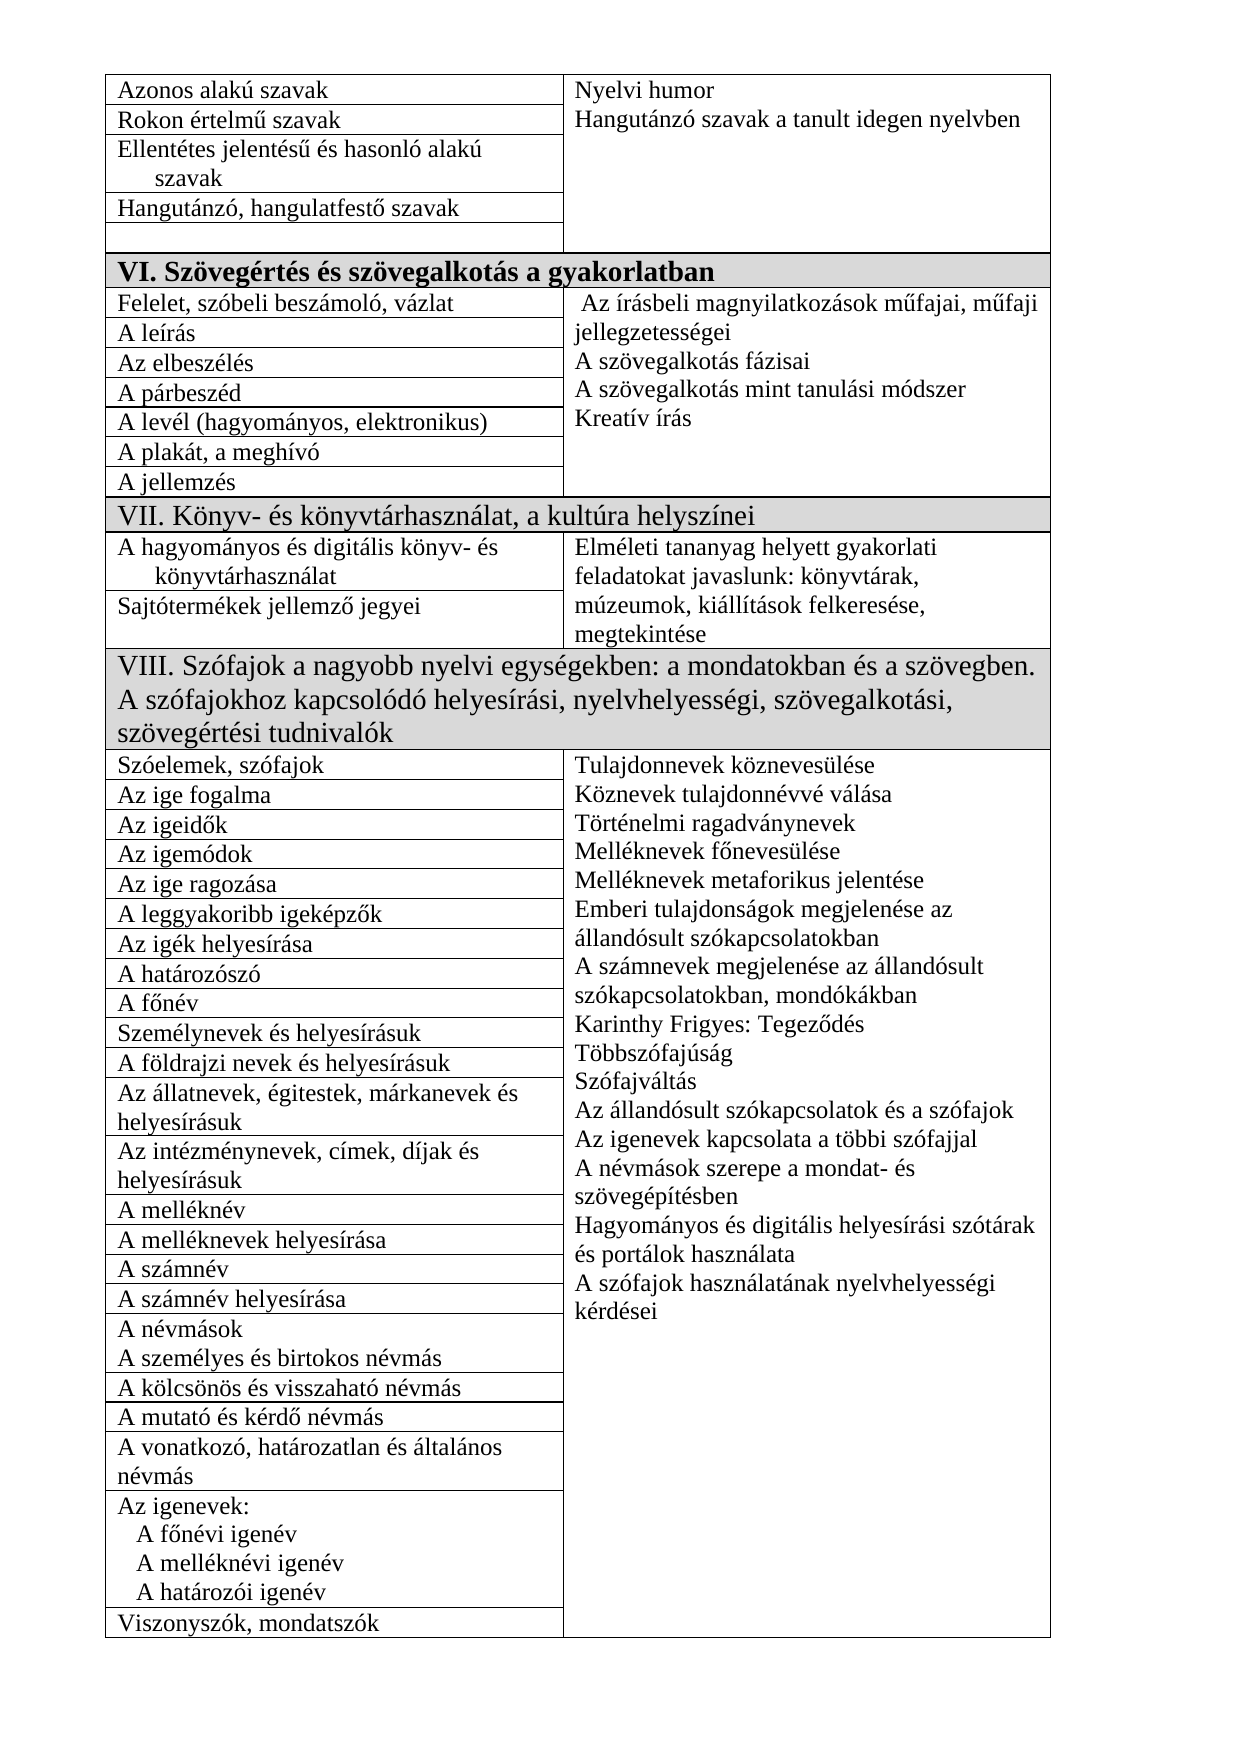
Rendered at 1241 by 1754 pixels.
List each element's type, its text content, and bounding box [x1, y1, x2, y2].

table_cell A mutató és kérdő névmás [106, 1403, 563, 1431]
table_cell Hangutánzó, hangulatfestő szavak [106, 193, 563, 222]
table_cell VIII. Szófajok a nagyobb nyelvi egységekben: a mondatokban és a szövegben. A szófajokhoz kapcsolódó helyesírási, nyelvhelyességi, szövegalkotási, szövegértési tudnivalók [106, 649, 1050, 749]
table_cell A melléknév [106, 1195, 563, 1224]
table_cell Az igék helyesírása [106, 929, 563, 958]
table_cell A plakát, a meghívó [106, 437, 563, 466]
table_cell A kölcsönös és visszaható névmás [106, 1373, 563, 1401]
table_cell A leírás [106, 318, 563, 347]
table_cell Viszonyszók, mondatszók [106, 1608, 563, 1637]
table_cell Az igeidők [106, 810, 563, 838]
table_cell A főnév [106, 989, 563, 1017]
table_cell A párbeszéd [106, 378, 563, 406]
table_cell Az állatnevek, égitestek, márkanevek és helyesírásuk [106, 1078, 563, 1135]
table_cell Ellentétes jelentésű és hasonló alakú szavak [106, 135, 563, 192]
table_cell Az ige ragozása [106, 869, 563, 898]
table_cell A melléknevek helyesírása [106, 1225, 563, 1253]
table_cell Az intézménynevek, címek, díjak és helyesírásuk [106, 1136, 563, 1194]
table_cell Az elbeszélés [106, 348, 563, 377]
table_cell A leggyakoribb igeképzők [106, 899, 563, 928]
table_cell Sajtótermékek jellemző jegyei [106, 591, 563, 647]
table_cell [106, 223, 563, 252]
table_cell Szóelemek, szófajok [106, 750, 563, 779]
table_cell A vonatkozó, határozatlan és általános névmás [106, 1432, 563, 1490]
table_cell Felelet, szóbeli beszámoló, vázlat [106, 288, 563, 317]
table_cell Az igemódok [106, 840, 563, 868]
table_cell Az ige fogalma [106, 780, 563, 809]
table_cell A határozószó [106, 959, 563, 987]
table_cell Tulajdonnevek köznevesülése Köznevek tulajdonnévvé válása Történelmi ragadványnevek Melléknevek főnevesülése Melléknevek metaforikus jelentése Emberi tulajdonságok megjelenése az állandósult szókapcsolatokban A számnevek megjelenése az állandósult szókapcsolatokban, mondókákban Karinthy Frigyes: Tegeződés Többszófajúság Szófajváltás Az állandósult szókapcsolatok és a szófajok Az igenevek kapcsolata a többi szófajjal A névmások szerepe a mondat- és szövegépítésben Hagyományos és digitális helyesírási szótárak és portálok használata A szófajok használatának nyelvhelyességi kérdései [564, 750, 1050, 1637]
table_cell Rokon értelmű szavak [106, 105, 563, 133]
table_cell Az írásbeli magnyilatkozások műfajai, műfaji jellegzetességei A szövegalkotás fázisai A szövegalkotás mint tanulási módszer Kreatív írás [564, 288, 1050, 496]
table_cell Személynevek és helyesírásuk [106, 1018, 563, 1047]
table_cell A névmások A személyes és birtokos névmás [106, 1314, 563, 1372]
table_cell Elméleti tananyag helyett gyakorlati feladatokat javaslunk: könyvtárak, múzeumok, kiállítások felkeresése, megtekintése [564, 533, 1050, 647]
table_cell A levél (hagyományos, elektronikus) [106, 408, 563, 436]
table_cell A számnév helyesírása [106, 1284, 563, 1313]
table_cell A jellemzés [106, 467, 563, 496]
table_cell A számnév [106, 1255, 563, 1283]
table_cell A földrajzi nevek és helyesírásuk [106, 1048, 563, 1077]
table_cell A hagyományos és digitális könyv- és könyvtárhasználat [106, 533, 563, 590]
table_header VI. Szövegértés és szövegalkotás a gyakorlatban [106, 254, 1050, 287]
table_cell Azonos alakú szavak [106, 75, 563, 104]
table_cell Az igenevek: A főnévi igenév A melléknévi igenév A határozói igenév [106, 1491, 563, 1607]
table_header VII. Könyv- és könyvtárhasználat, a kultúra helyszínei [106, 498, 1050, 531]
